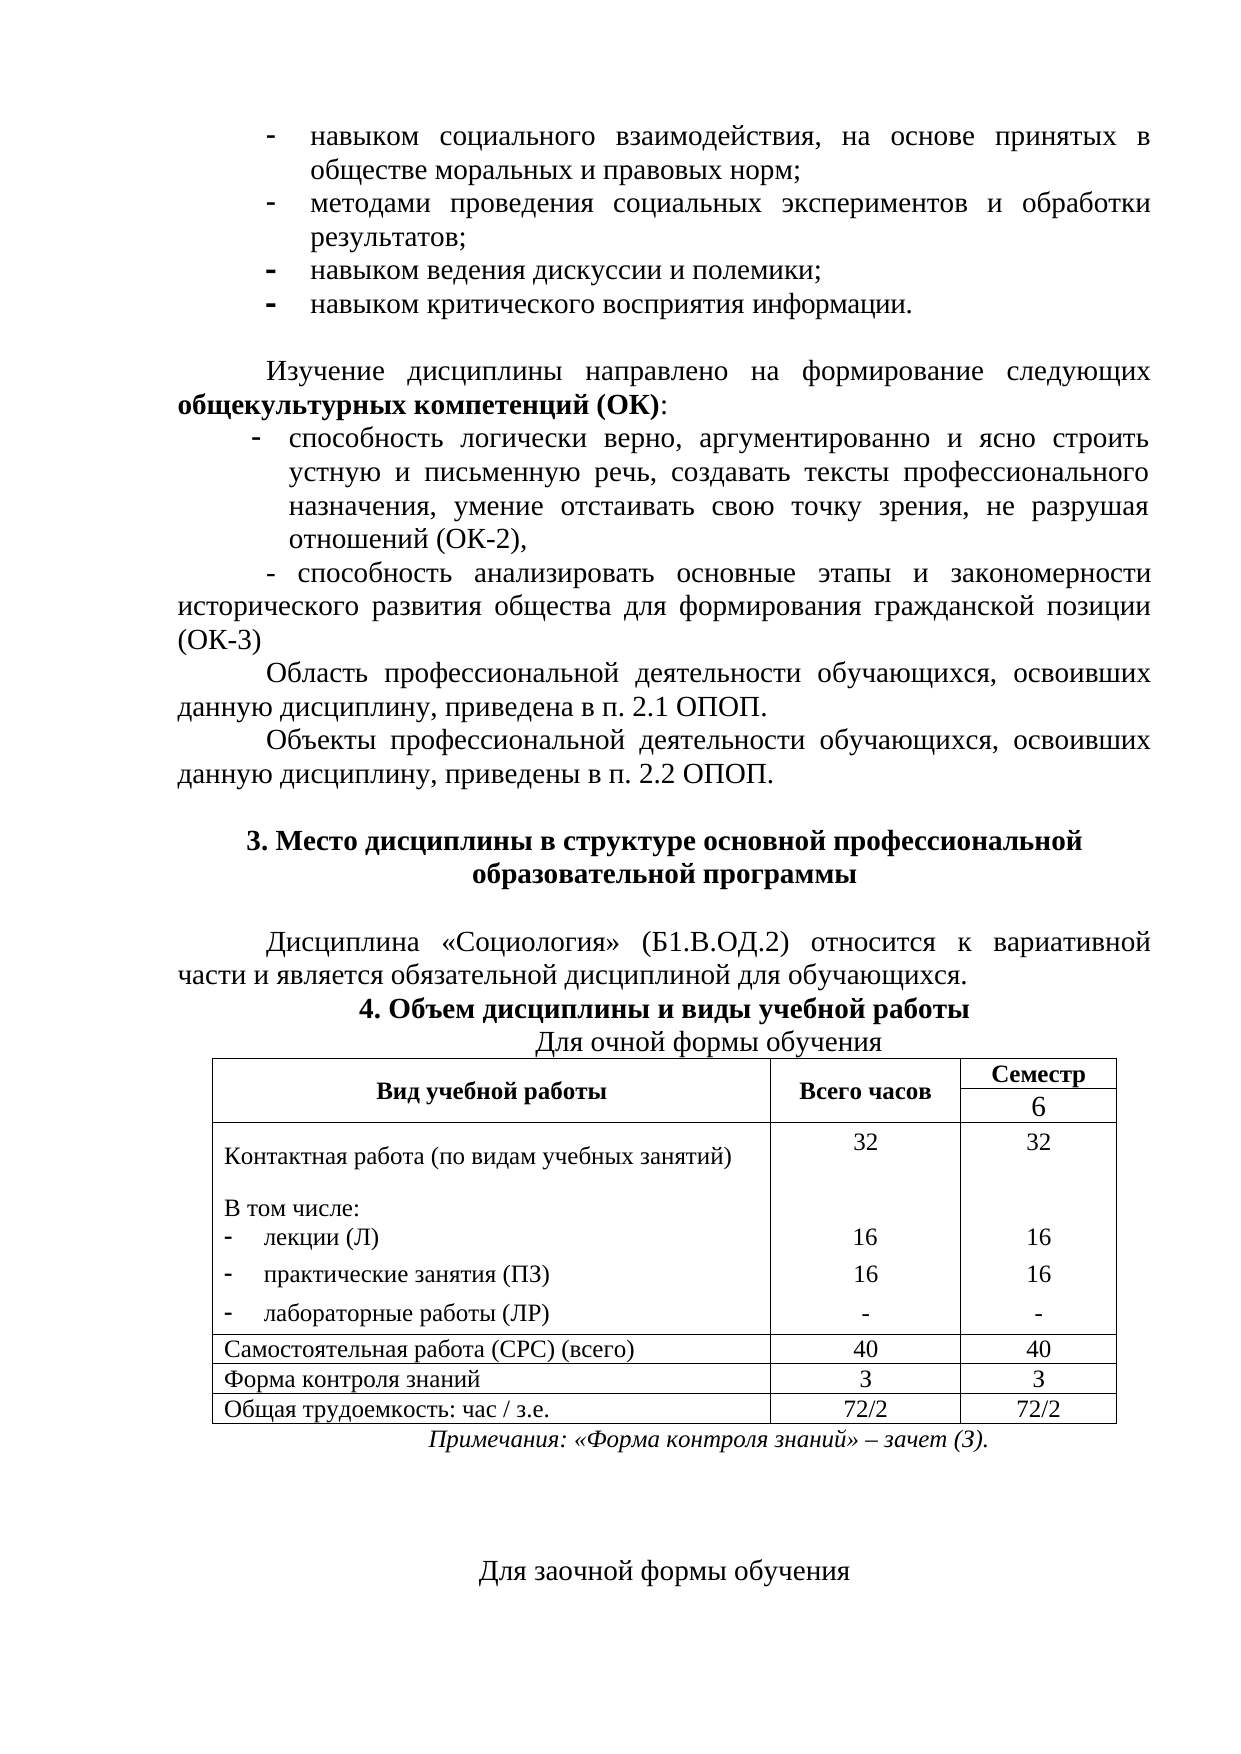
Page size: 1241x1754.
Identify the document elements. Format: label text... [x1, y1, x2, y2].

table_cell Самостоятельная работа (СРС) (всего) [213, 1335, 770, 1363]
text Для очной формы обучения [177, 1024, 1152, 1058]
table_cell В том числе: лекции (Л) [213, 1188, 770, 1255]
table_cell 72/2 [961, 1394, 1116, 1423]
list способность логически верно, аргументированно и ясно строить устную и письменную речь, создавать тексты профессионального назначения, умение отстаивать свою точку зрения, не разрушая отношений (ОК-2), [251, 420, 1150, 555]
text - способность анализировать основные этапы и закономерности исторического развития общества для формирования гражданской позиции (ОК-3) [177, 555, 1152, 655]
text Для заочной формы обучения [177, 1553, 1152, 1587]
table_cell З [771, 1364, 960, 1393]
table_cell 72/2 [771, 1394, 960, 1423]
table_cell практические занятия (ПЗ) [213, 1255, 770, 1291]
list навыком критического восприятия информации. [266, 286, 1152, 320]
table_cell Форма контроля знаний [213, 1364, 770, 1393]
text Изучение дисциплины направлено на формирование следующих общекультурных компетенций (ОК): [177, 353, 1152, 420]
table_cell 16 [771, 1188, 960, 1255]
list методами проведения социальных экспериментов и обработки результатов; [266, 185, 1152, 252]
list навыком ведения дискуссии и полемики; [266, 252, 1152, 286]
text Объекты профессиональной деятельности обучающихся, освоивших данную дисциплину, приведены в п. 2.2 ОПОП. [177, 722, 1152, 789]
table_header Вид учебной работы [213, 1059, 770, 1122]
table_cell - [771, 1291, 960, 1333]
table_header Всего часов [771, 1059, 960, 1122]
table_cell 40 [961, 1335, 1116, 1363]
table_cell Контактная работа (по видам учебных занятий) [213, 1123, 770, 1188]
list навыком социального взаимодействия, на основе принятых в обществе моральных и правовых норм; [266, 118, 1152, 185]
table_cell лабораторные работы (ЛР) [213, 1291, 770, 1333]
text Примечания: «Форма контроля знаний» – зачет (З). [177, 1424, 1152, 1453]
table_cell 32 [961, 1123, 1116, 1188]
table_cell 40 [771, 1335, 960, 1363]
text 4. Объем дисциплины и виды учебной работы [177, 991, 1152, 1024]
table_cell 6 [961, 1089, 1116, 1122]
table_cell - [961, 1291, 1116, 1333]
table_cell 16 [961, 1188, 1116, 1255]
text 3. Место дисциплины в структуре основной профессиональной образовательной программы [177, 823, 1152, 890]
text Дисциплина «Социология» (Б1.В.ОД.2) относится к вариативной части и является обязательной дисциплиной для обучающихся. [177, 924, 1152, 991]
table_header Семестр [961, 1059, 1116, 1088]
text Область профессиональной деятельности обучающихся, освоивших данную дисциплину, приведена в п. 2.1 ОПОП. [177, 655, 1152, 722]
table_cell З [961, 1364, 1116, 1393]
table_cell 32 [771, 1123, 960, 1188]
table_cell 16 [771, 1255, 960, 1291]
table_cell 16 [961, 1255, 1116, 1291]
table_cell Общая трудоемкость: час / з.е. [213, 1394, 770, 1423]
